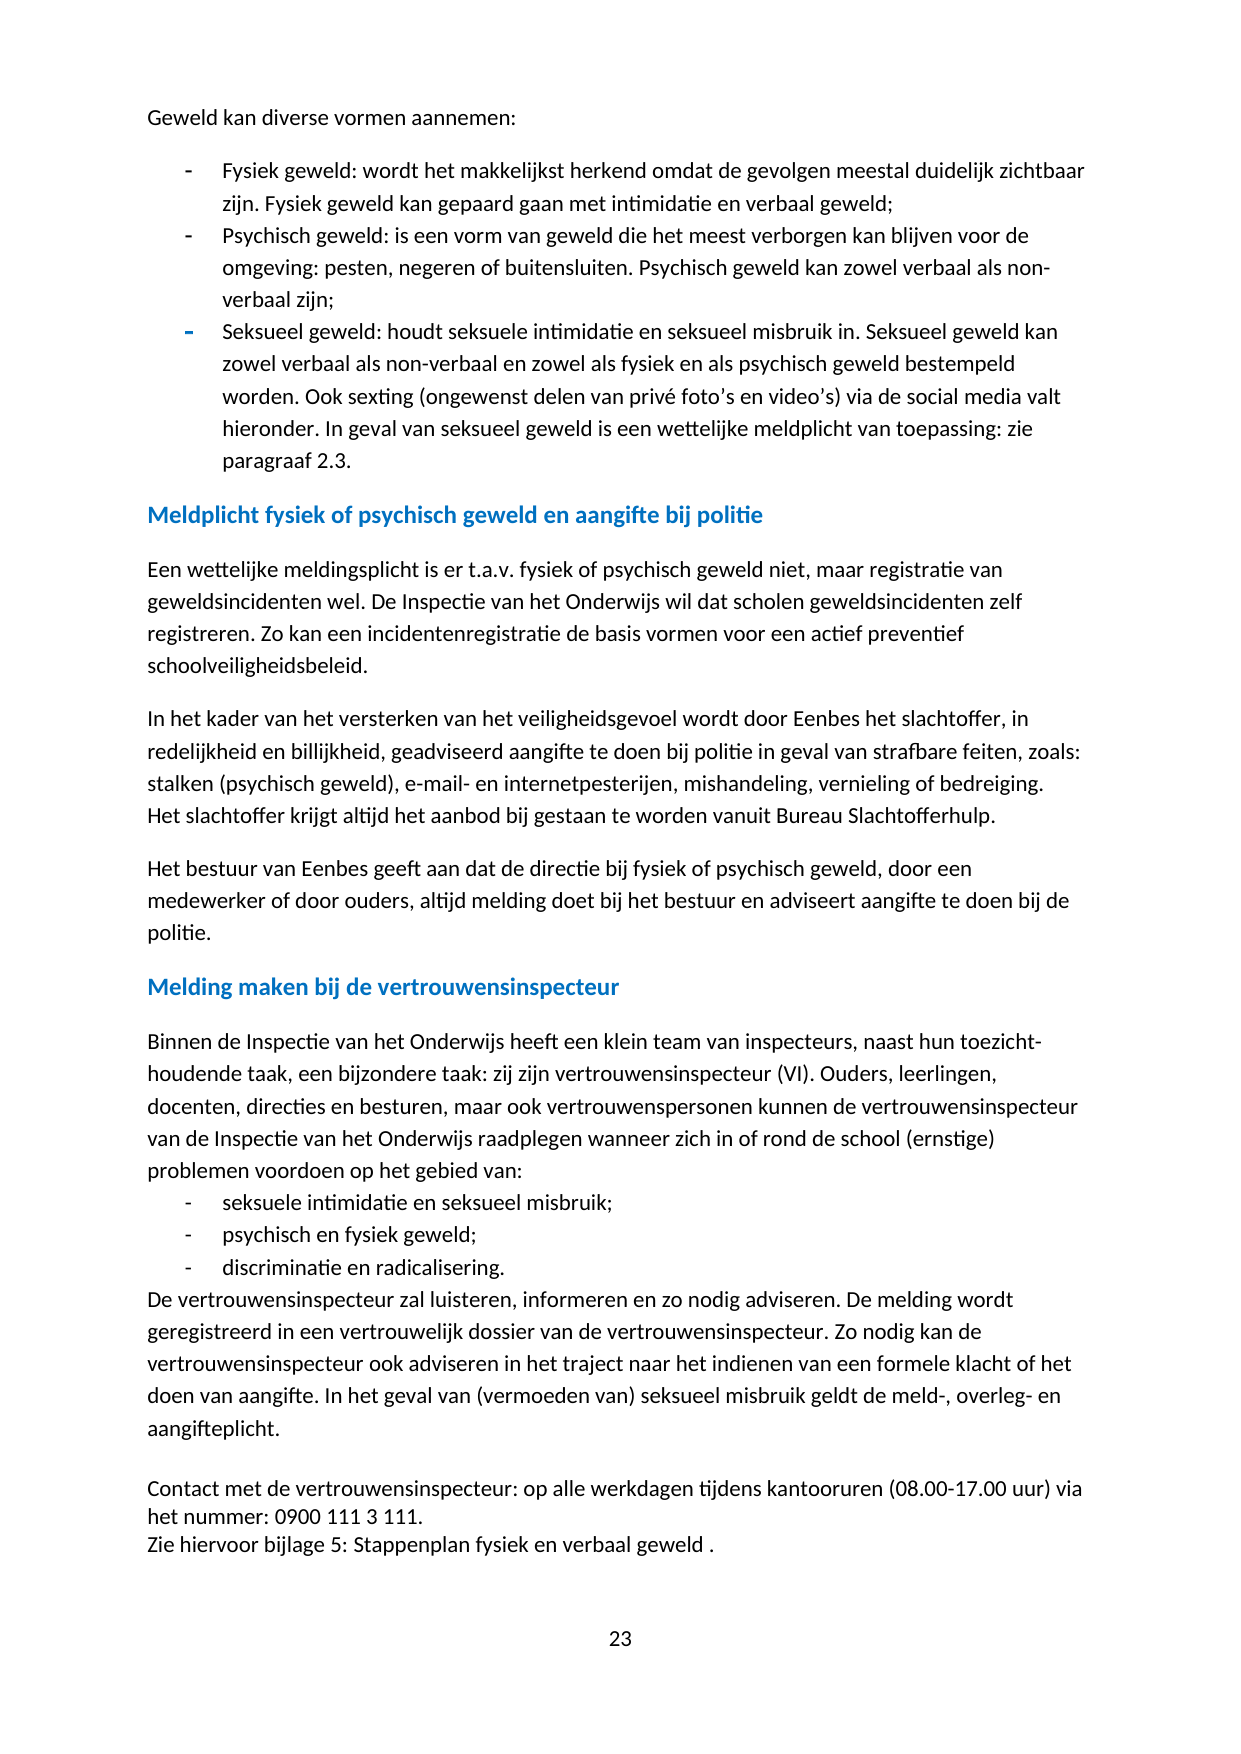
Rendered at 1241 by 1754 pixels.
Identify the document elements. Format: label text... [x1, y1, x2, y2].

text Melding maken bij de vertrouwensinspecteur [147, 972, 1093, 1002]
list Psychisch geweld: is een vorm van geweld die het meest verborgen kan blijven voor de omgeving: pesten, negeren of buitensluiten. Psychisch geweld kan zowel verbaal als non-verbaal zijn; [184, 221, 1093, 313]
list seksuele intimidatie en seksueel misbruik; [184, 1188, 1093, 1216]
text Het bestuur van Eenbes geeft aan dat de directie bij fysiek of psychisch geweld, door een medewerker of door ouders, altijd melding doet bij het bestuur en adviseert aangifte te doen bij de politie. [147, 854, 1093, 947]
list discriminatie en radicalisering. [184, 1253, 1093, 1281]
text De vertrouwensinspecteur zal luisteren, informeren en zo nodig adviseren. De melding wordt geregistreerd in een vertrouwelijk dossier van de vertrouwensinspecteur. Zo nodig kan de vertrouwensinspecteur ook adviseren in het traject naar het indienen van een formele klacht of het doen van aangifte. In het geval van (vermoeden van) seksueel misbruik geldt de meld-, overleg- en aangifteplicht. [147, 1285, 1093, 1442]
text Meldplicht fysiek of psychisch geweld en aangifte bij politie [147, 499, 1093, 530]
text Zie hiervoor bijlage 5: Stappenplan fysiek en verbaal geweld . [147, 1530, 1093, 1558]
text Een wettelijke meldingsplicht is er t.a.v. fysiek of psychisch geweld niet, maar registratie van geweldsincidenten wel. De Inspectie van het Onderwijs wil dat scholen geweldsincidenten zelf registreren. Zo kan een incidentenregistratie de basis vormen voor een actief preventief schoolveiligheidsbeleid. [147, 555, 1093, 679]
text In het kader van het versterken van het veiligheidsgevoel wordt door Eenbes het slachtoffer, in redelijkheid en billijkheid, geadviseerd aangifte te doen bij politie in geval van strafbare feiten, zoals: stalken (psychisch geweld), e-mail- en internetpesterijen, mishandeling, vernieling of bedreiging. Het slachtoffer krijgt altijd het aanbod bij gestaan te worden vanuit Bureau Slachtofferhulp. [147, 704, 1093, 829]
list psychisch en fysiek geweld; [184, 1221, 1093, 1248]
list Fysiek geweld: wordt het makkelijkst herkend omdat de gevolgen meestal duidelijk zichtbaar zijn. Fysiek geweld kan gepaard gaan met intimidatie en verbaal geweld; [184, 156, 1093, 217]
list Seksueel geweld: houdt seksuele intimidatie en seksueel misbruik in. Seksueel geweld kan zowel verbaal als non-verbaal en zowel als fysiek en als psychisch geweld bestempeld worden. Ook sexting (ongewenst delen van privé foto’s en video’s) via de social media valt hieronder. In geval van seksueel geweld is een wettelijke meldplicht van toepassing: zie paragraaf 2.3. [184, 317, 1093, 474]
text Geweld kan diverse vormen aannemen: [147, 103, 1093, 131]
text Binnen de Inspectie van het Onderwijs heeft een klein team van inspecteurs, naast hun toezicht-houdende taak, een bijzondere taak: zij zijn vertrouwensinspecteur (VI). Ouders, leerlingen, docenten, directies en besturen, maar ook vertrouwenspersonen kunnen de vertrouwensinspecteur van de Inspectie van het Onderwijs raadplegen wanneer zich in of rond de school (ernstige) problemen voordoen op het gebied van: [147, 1027, 1093, 1184]
text Contact met de vertrouwensinspecteur: op alle werkdagen tijdens kantooruren (08.00-17.00 uur) via het nummer: 0900 111 3 111. [147, 1474, 1093, 1530]
